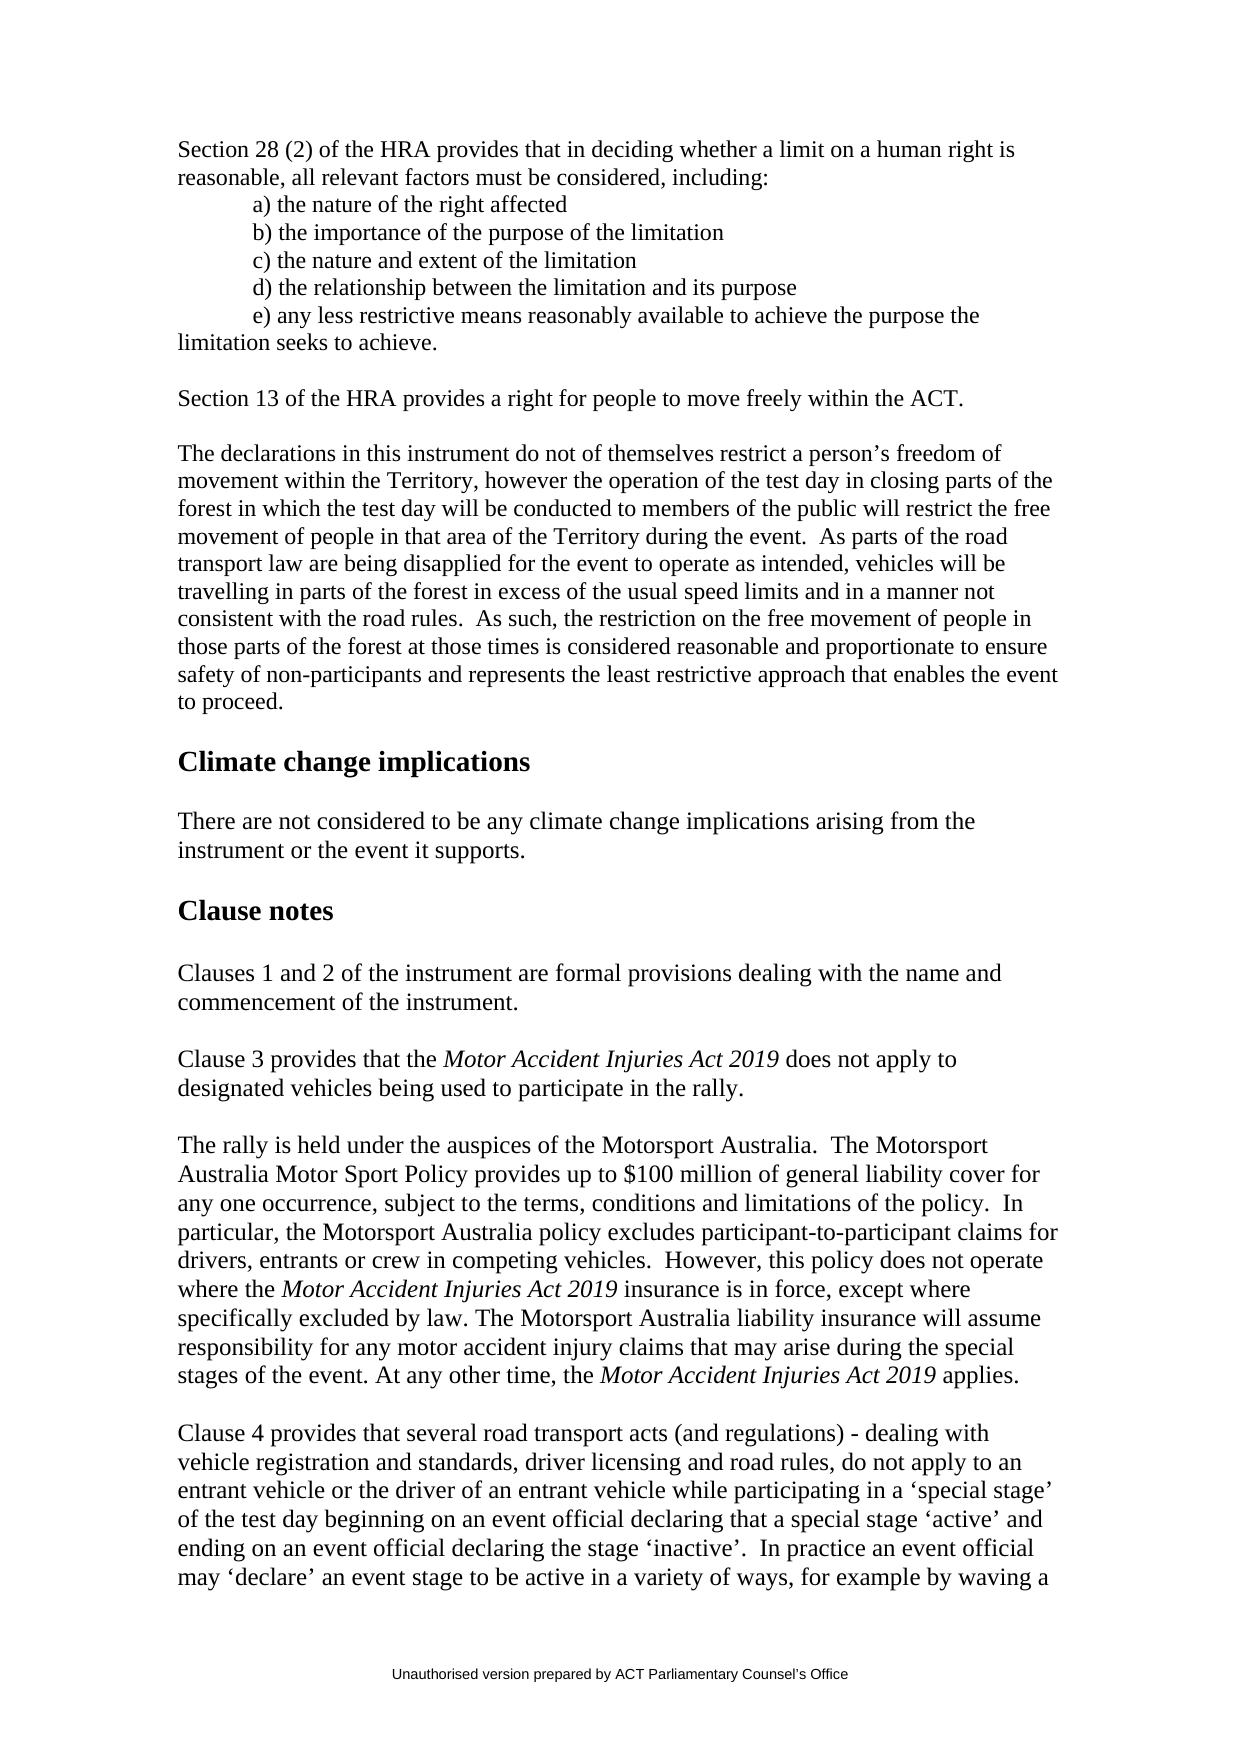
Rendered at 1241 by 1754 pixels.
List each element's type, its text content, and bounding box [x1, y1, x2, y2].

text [177, 1418, 1063, 1591]
text The declarations in this instrument do not of themselves restrict a person’s freedom of movement within the Territory, however the operation of the test day in closing parts of the forest in which the test day will be conducted to members of the public will restrict the free movement of people in that area of the Territory during the event. As parts of the road transport law are being disapplied for the event to operate as intended, vehicles will be travelling in parts of the forest in excess of the usual speed limits and in a manner not consistent with the road rules. As such, the restriction on the free movement of people in those parts of the forest at those times is considered reasonable and proportionate to ensure safety of non-participants and represents the least restrictive approach that enables the event to proceed. [177, 439, 1063, 715]
text Clause notes [177, 893, 1063, 927]
list e) any less restrictive means reasonably available to achieve the purpose the limitation seeks to achieve. [177, 301, 1063, 356]
list a) the nature of the right affected [177, 190, 1063, 218]
text The rally is held under the auspices of the Motorsport Australia. The Motorsport Australia Motor Sport Policy provides up to $100 million of general liability cover for any one occurrence, subject to the terms, conditions and limitations of the policy. In particular, the Motorsport Australia policy excludes participant-to-participant claims for drivers, entrants or crew in competing vehicles. However, this policy does not operate where the Motor Accident Injuries Act 2019 insurance is in force, except where specifically excluded by law. The Motorsport Australia liability insurance will assume responsibility for any motor accident injury claims that may arise during the special stages of the event. At any other time, the Motor Accident Injuries Act 2019 applies. [177, 1131, 1063, 1389]
list d) the relationship between the limitation and its purpose [177, 273, 1063, 301]
text Climate change implications [177, 744, 1063, 777]
text Section 28 (2) of the HRA provides that in deciding whether a limit on a human right is reasonable, all relevant factors must be considered, including: [177, 135, 1063, 190]
text Clauses 1 and 2 of the instrument are formal provisions dealing with the name and commencement of the instrument. [177, 958, 1063, 1016]
text Section 13 of the HRA provides a right for people to move freely within the ACT. [177, 384, 1063, 411]
list c) the nature and extent of the limitation [177, 246, 1063, 273]
list b) the importance of the purpose of the limitation [177, 218, 1063, 246]
text Clause 3 provides that the Motor Accident Injuries Act 2019 does not apply to designated vehicles being used to participate in the rally. [177, 1044, 1063, 1102]
text There are not considered to be any climate change implications arising from the instrument or the event it supports. [177, 806, 1063, 863]
